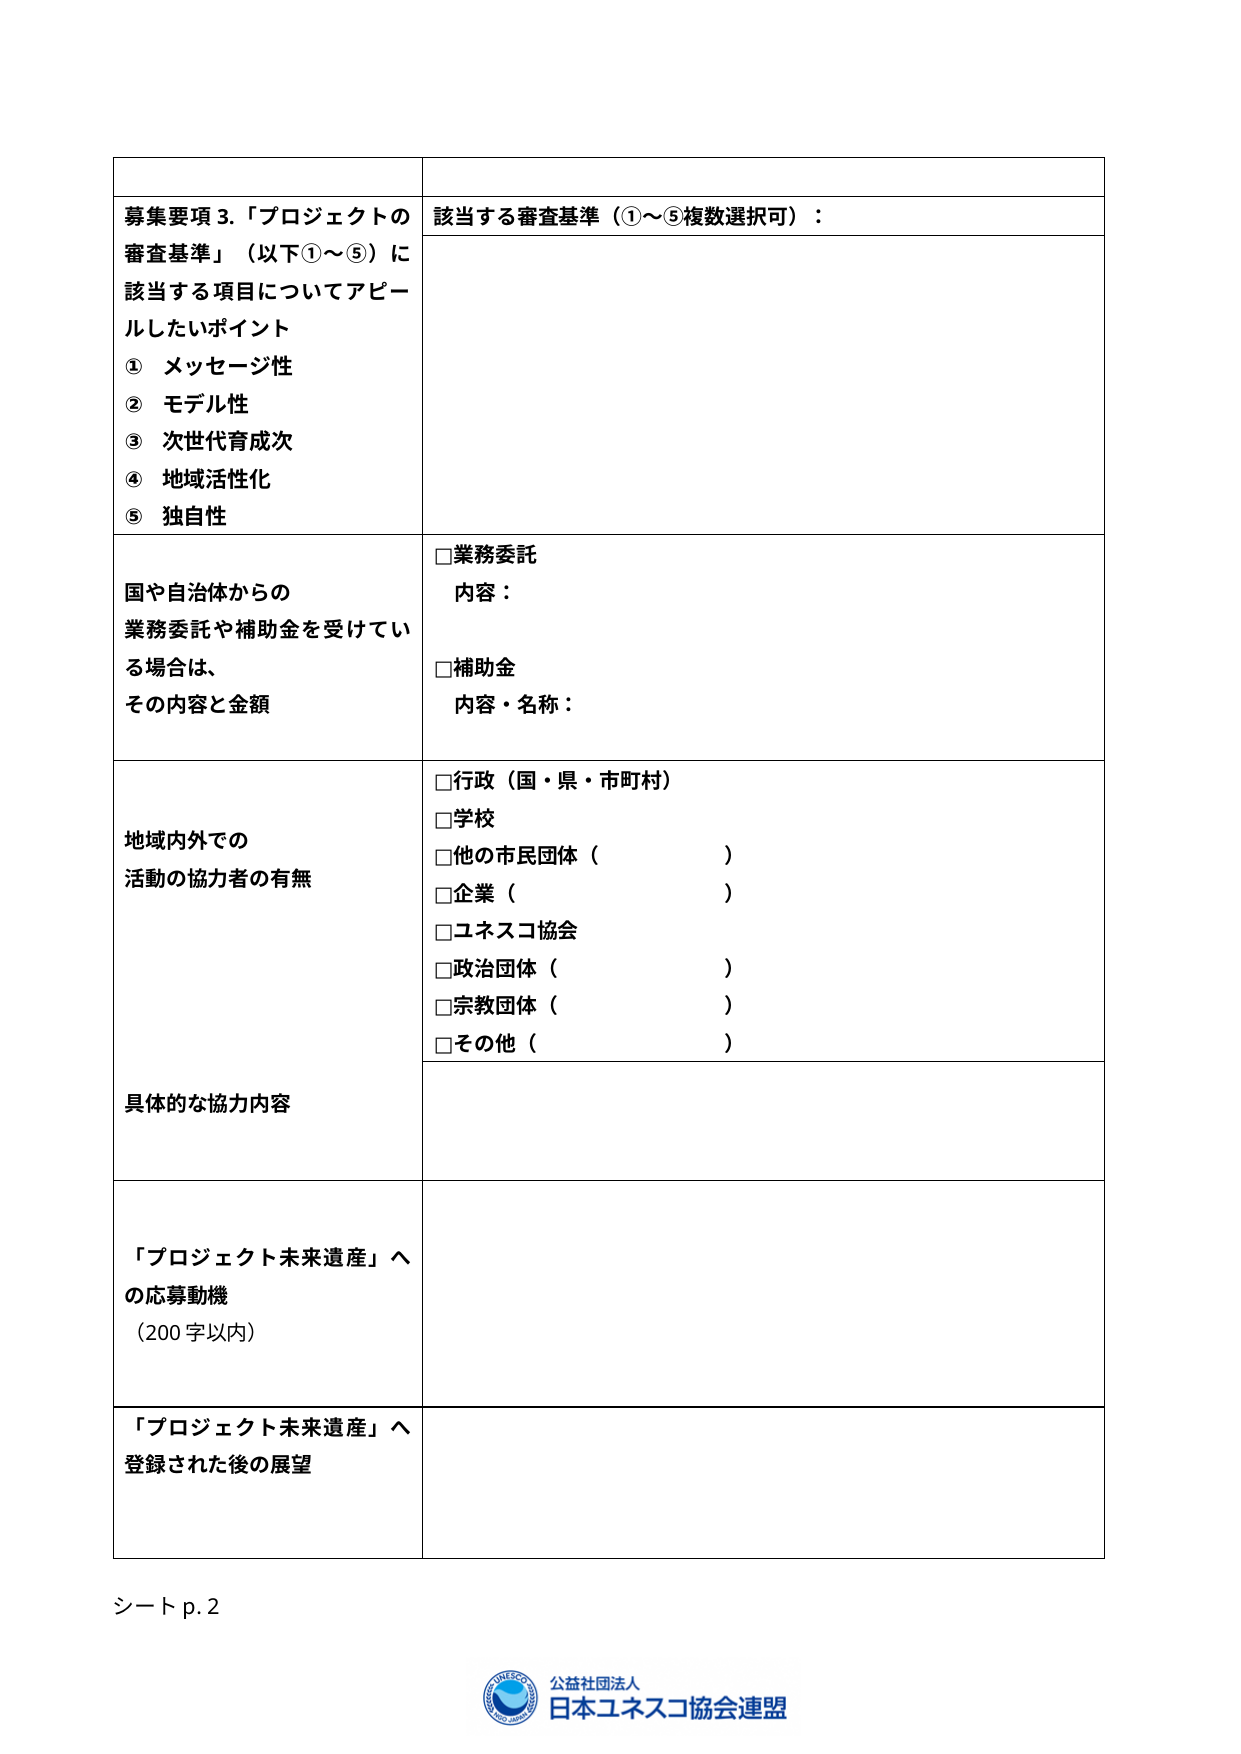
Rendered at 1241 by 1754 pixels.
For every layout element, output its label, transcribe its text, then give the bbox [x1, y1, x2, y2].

table_cell 「プロジェクト未来遺産」への応募動機 （200字以内） [114, 1181, 422, 1406]
picture [464, 1657, 802, 1736]
table_cell [423, 1181, 1104, 1406]
table_cell □行政（国・県・市町村） □学校 □他の市民団体（ ） □企業（ ） □ユネスコ協会 □政治団体（ ） □宗教団体（ ） □その他（ ） [423, 761, 1104, 1061]
table_cell [423, 1062, 1104, 1180]
table_cell 募集要項3.「プロジェクトの審査基準」（以下①～⑤）に該当する項目についてアピールしたいポイント メッセージ性 モデル性 次世代育成次 地域活性化 独自性 [114, 197, 422, 534]
table_cell 該当する審査基準（①～⑤複数選択可）： [423, 197, 1104, 234]
table_cell □業務委託 内容： □補助金 内容・名称： [423, 535, 1104, 760]
table_cell [423, 236, 1104, 534]
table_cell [114, 1408, 422, 1557]
table_cell 国や自治体からの 業務委託や補助金を受けている場合は、 その内容と金額 [114, 535, 422, 760]
table_cell 地域内外での 活動の協力者の有無 具体的な協力内容 [114, 761, 422, 1180]
table_cell [423, 1408, 1104, 1557]
